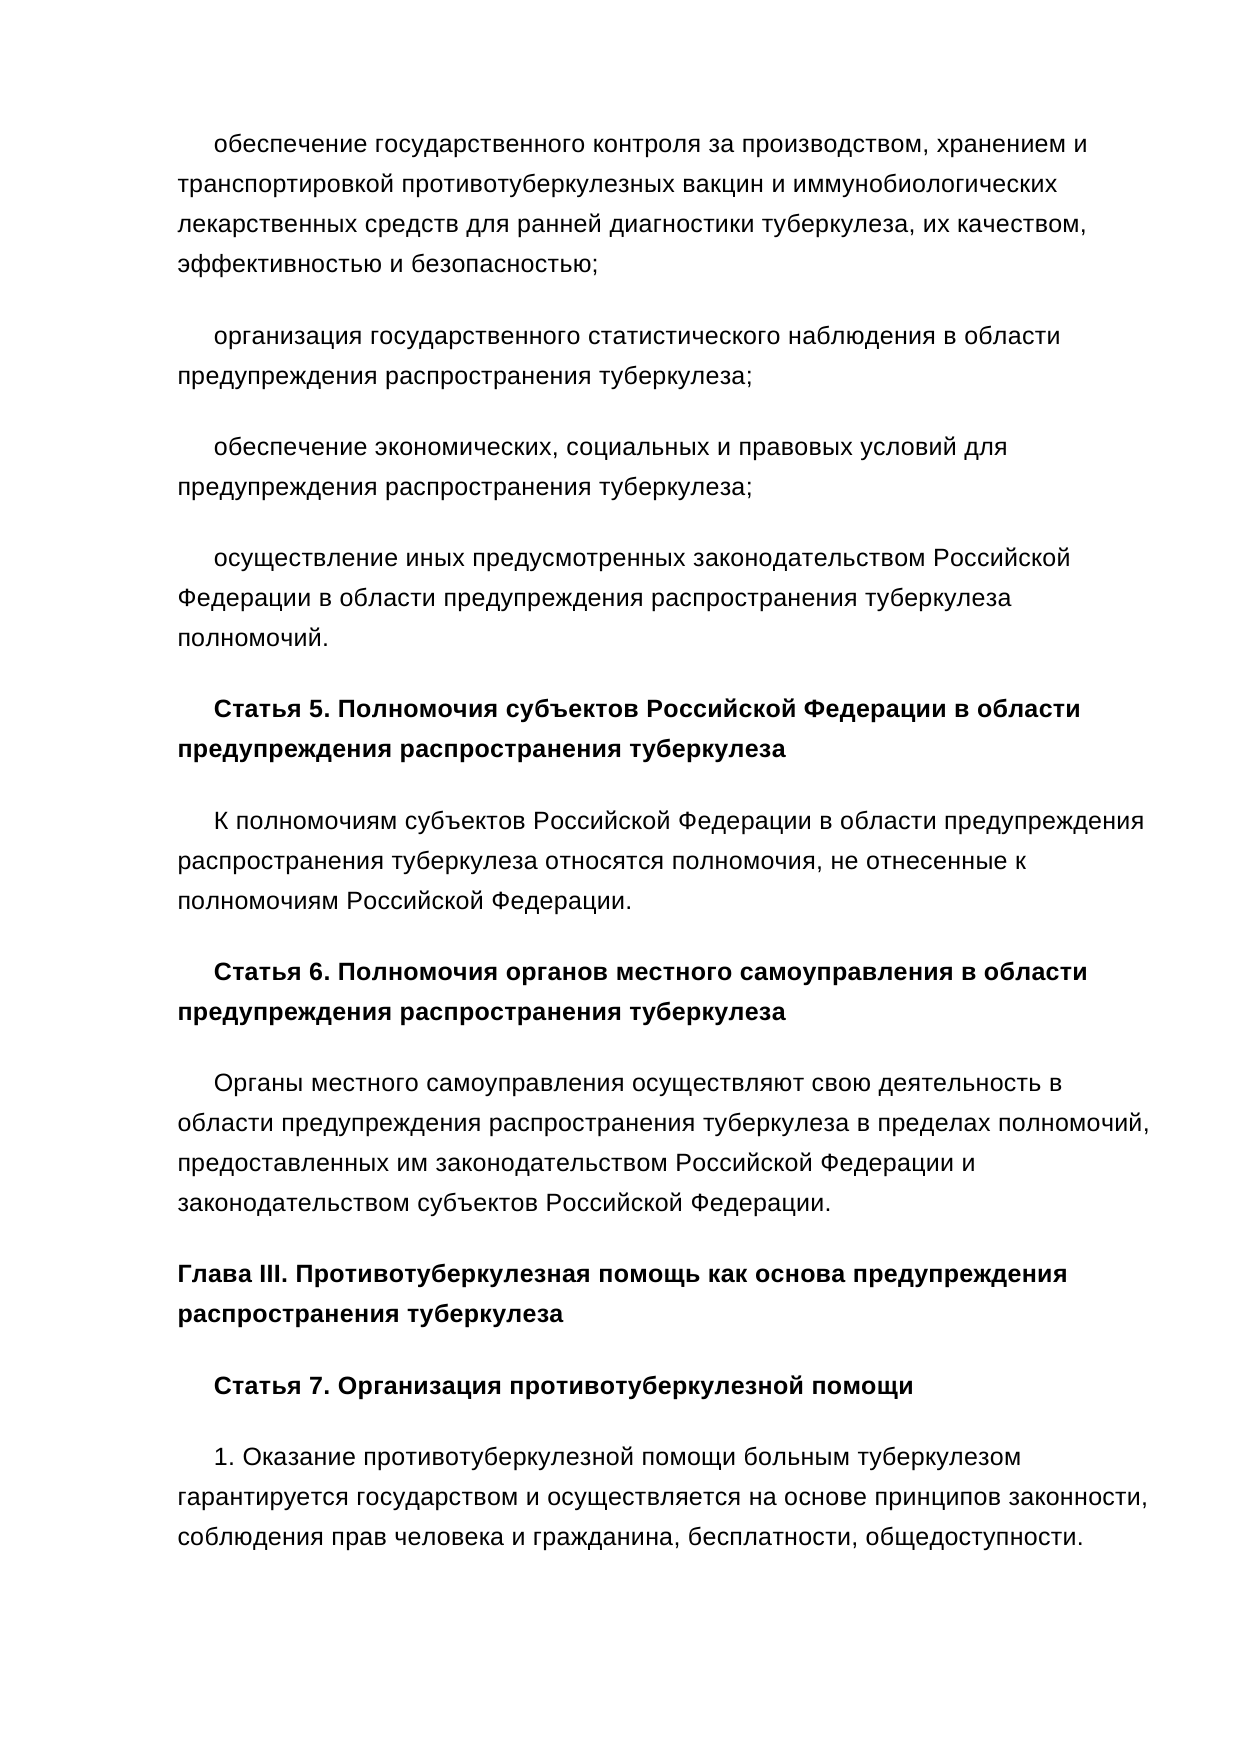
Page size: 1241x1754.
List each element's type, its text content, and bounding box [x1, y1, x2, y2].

text обеспечение экономических, социальных и правовых условий для предупреждения распространения туберкулеза; [177, 421, 1152, 501]
text Статья 6. Полномочия органов местного самоуправления в области предупреждения распространения туберкулеза [177, 946, 1152, 1026]
text Органы местного самоуправления осуществляют свою деятельность в области предупреждения распространения туберкулеза в пределах полномочий, предоставленных им законодательством Российской Федерации и законодательством субъектов Российской Федерации. [177, 1057, 1152, 1217]
text осуществление иных предусмотренных законодательством Российской Федерации в области предупреждения распространения туберкулеза полномочий. [177, 532, 1152, 652]
text Статья 7. Организация противотуберкулезной помощи [177, 1359, 1152, 1399]
text организация государственного статистического наблюдения в области предупреждения распространения туберкулеза; [177, 309, 1152, 389]
text обеспечение государственного контроля за производством, хранением и транспортировкой противотуберкулезных вакцин и иммунобиологических лекарственных средств для ранней диагностики туберкулеза, их качеством, эффективностью и безопасностью; [177, 118, 1152, 278]
text Глава III. Противотуберкулезная помощь как основа предупреждения распространения туберкулеза [177, 1248, 1152, 1328]
text 1. Оказание противотуберкулезной помощи больным туберкулезом гарантируется государством и осуществляется на основе принципов законности, соблюдения прав человека и гражданина, бесплатности, общедоступности. [177, 1431, 1152, 1551]
text К полномочиям субъектов Российской Федерации в области предупреждения распространения туберкулеза относятся полномочия, не отнесенные к полномочиям Российской Федерации. [177, 794, 1152, 914]
text Статья 5. Полномочия субъектов Российской Федерации в области предупреждения распространения туберкулеза [177, 683, 1152, 763]
